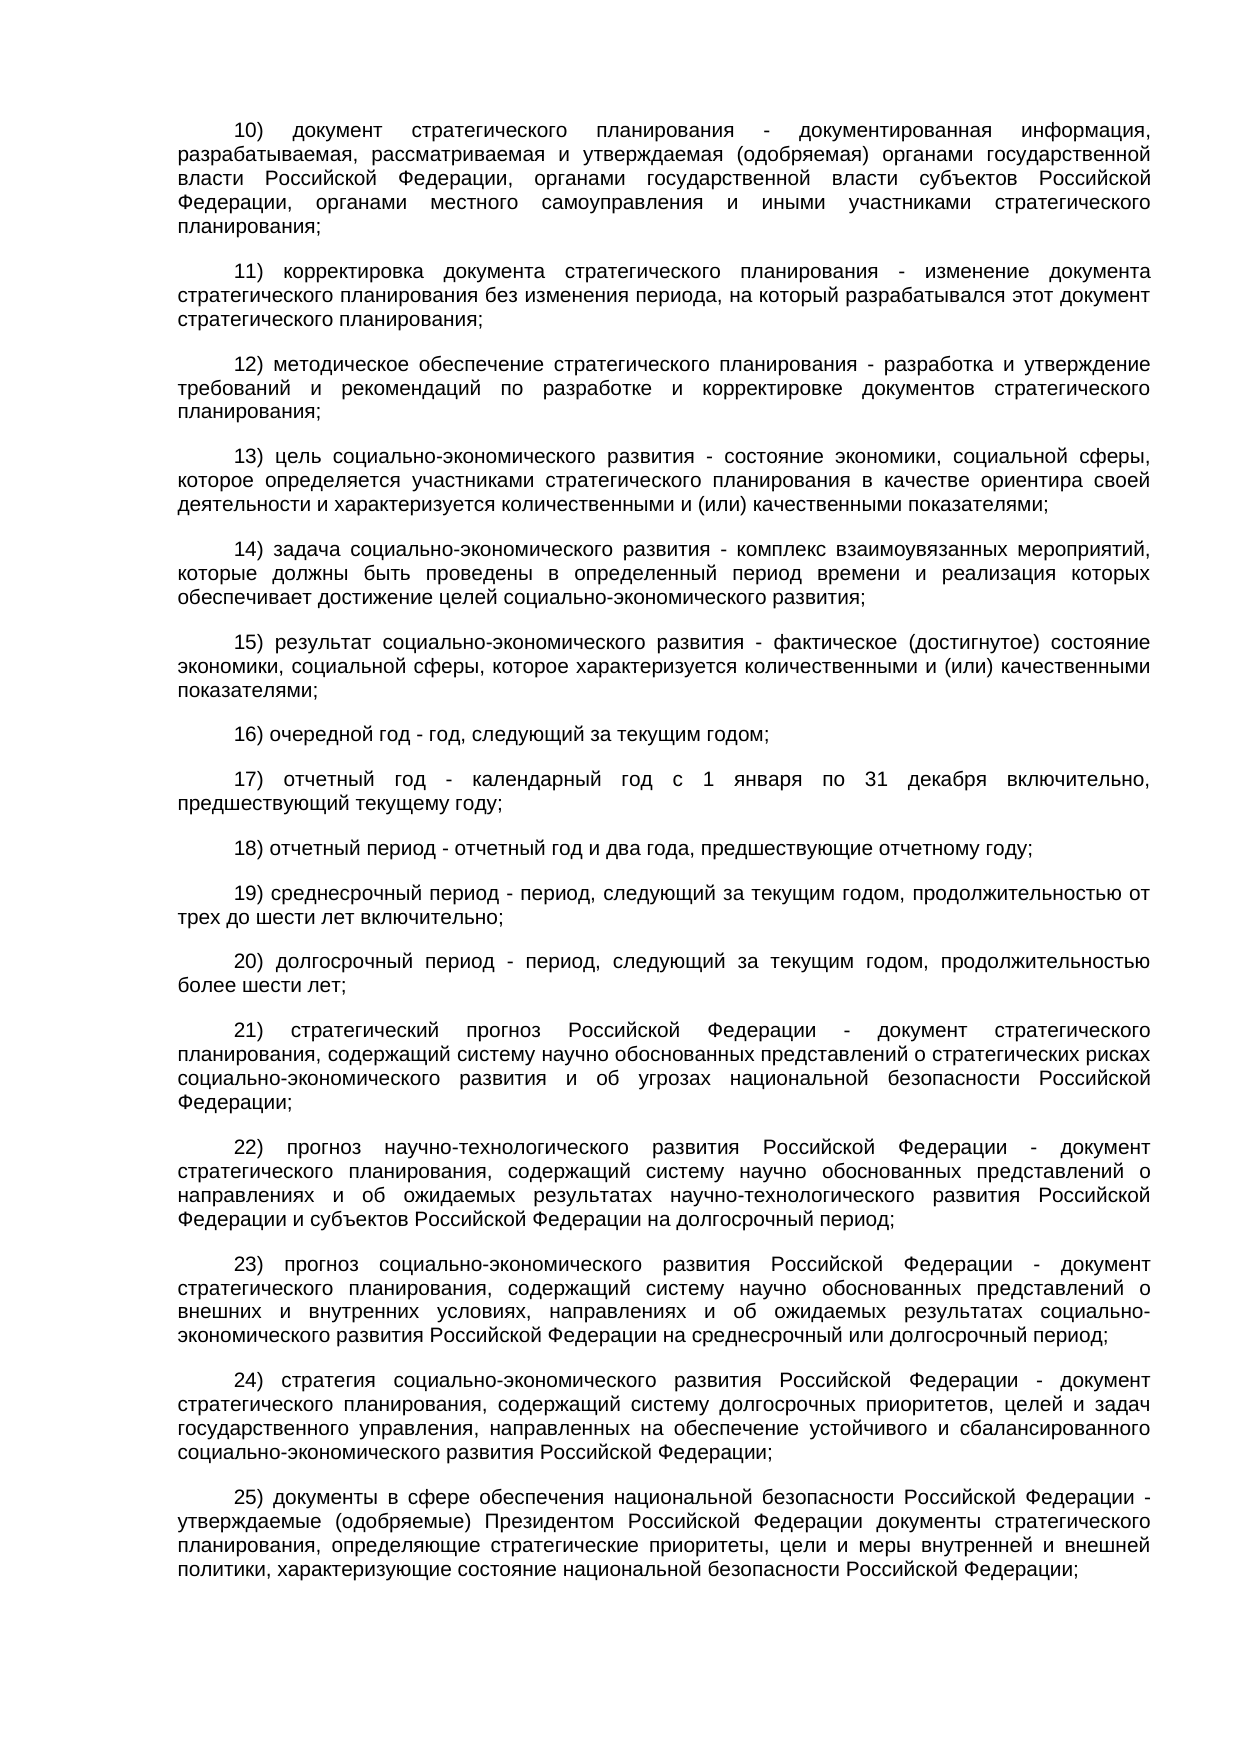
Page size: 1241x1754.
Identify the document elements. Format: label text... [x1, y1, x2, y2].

text 17) отчетный год - календарный год с 1 января по 31 декабря включительно, предшествующий текущему году; [177, 767, 1152, 815]
text 22) прогноз научно-технологического развития Российской Федерации - документ стратегического планирования, содержащий систему научно обоснованных представлений о направлениях и об ожидаемых результатах научно-технологического развития Российской Федерации и субъектов Российской Федерации на долгосрочный период; [177, 1135, 1152, 1231]
text 24) стратегия социально-экономического развития Российской Федерации - документ стратегического планирования, содержащий систему долгосрочных приоритетов, целей и задач государственного управления, направленных на обеспечение устойчивого и сбалансированного социально-экономического развития Российской Федерации; [177, 1368, 1152, 1464]
text 15) результат социально-экономического развития - фактическое (достигнутое) состояние экономики, социальной сферы, которое характеризуется количественными и (или) качественными показателями; [177, 629, 1152, 701]
text 18) отчетный период - отчетный год и два года, предшествующие отчетному году; [177, 836, 1152, 860]
text 14) задача социально-экономического развития - комплекс взаимоувязанных мероприятий, которые должны быть проведены в определенный период времени и реализация которых обеспечивает достижение целей социально-экономического развития; [177, 537, 1152, 609]
text 25) документы в сфере обеспечения национальной безопасности Российской Федерации - утверждаемые (одобряемые) Президентом Российской Федерации документы стратегического планирования, определяющие стратегические приоритеты, цели и меры внутренней и внешней политики, характеризующие состояние национальной безопасности Российской Федерации; [177, 1485, 1152, 1581]
text 12) методическое обеспечение стратегического планирования - разработка и утверждение требований и рекомендаций по разработке и корректировке документов стратегического планирования; [177, 351, 1152, 423]
text 13) цель социально-экономического развития - состояние экономики, социальной сферы, которое определяется участниками стратегического планирования в качестве ориентира своей деятельности и характеризуется количественными и (или) качественными показателями; [177, 444, 1152, 516]
text 10) документ стратегического планирования - документированная информация, разрабатываемая, рассматриваемая и утверждаемая (одобряемая) органами государственной власти Российской Федерации, органами государственной власти субъектов Российской Федерации, органами местного самоуправления и иными участниками стратегического планирования; [177, 118, 1152, 238]
text 21) стратегический прогноз Российской Федерации - документ стратегического планирования, содержащий систему научно обоснованных представлений о стратегических рисках социально-экономического развития и об угрозах национальной безопасности Российской Федерации; [177, 1018, 1152, 1114]
text 11) корректировка документа стратегического планирования - изменение документа стратегического планирования без изменения периода, на который разрабатывался этот документ стратегического планирования; [177, 259, 1152, 331]
text 23) прогноз социально-экономического развития Российской Федерации - документ стратегического планирования, содержащий систему научно обоснованных представлений о внешних и внутренних условиях, направлениях и об ожидаемых результатах социально-экономического развития Российской Федерации на среднесрочный или долгосрочный период; [177, 1251, 1152, 1347]
text 20) долгосрочный период - период, следующий за текущим годом, продолжительностью более шести лет; [177, 949, 1152, 997]
text 16) очередной год - год, следующий за текущим годом; [177, 722, 1152, 746]
text 19) среднесрочный период - период, следующий за текущим годом, продолжительностью от трех до шести лет включительно; [177, 881, 1152, 928]
